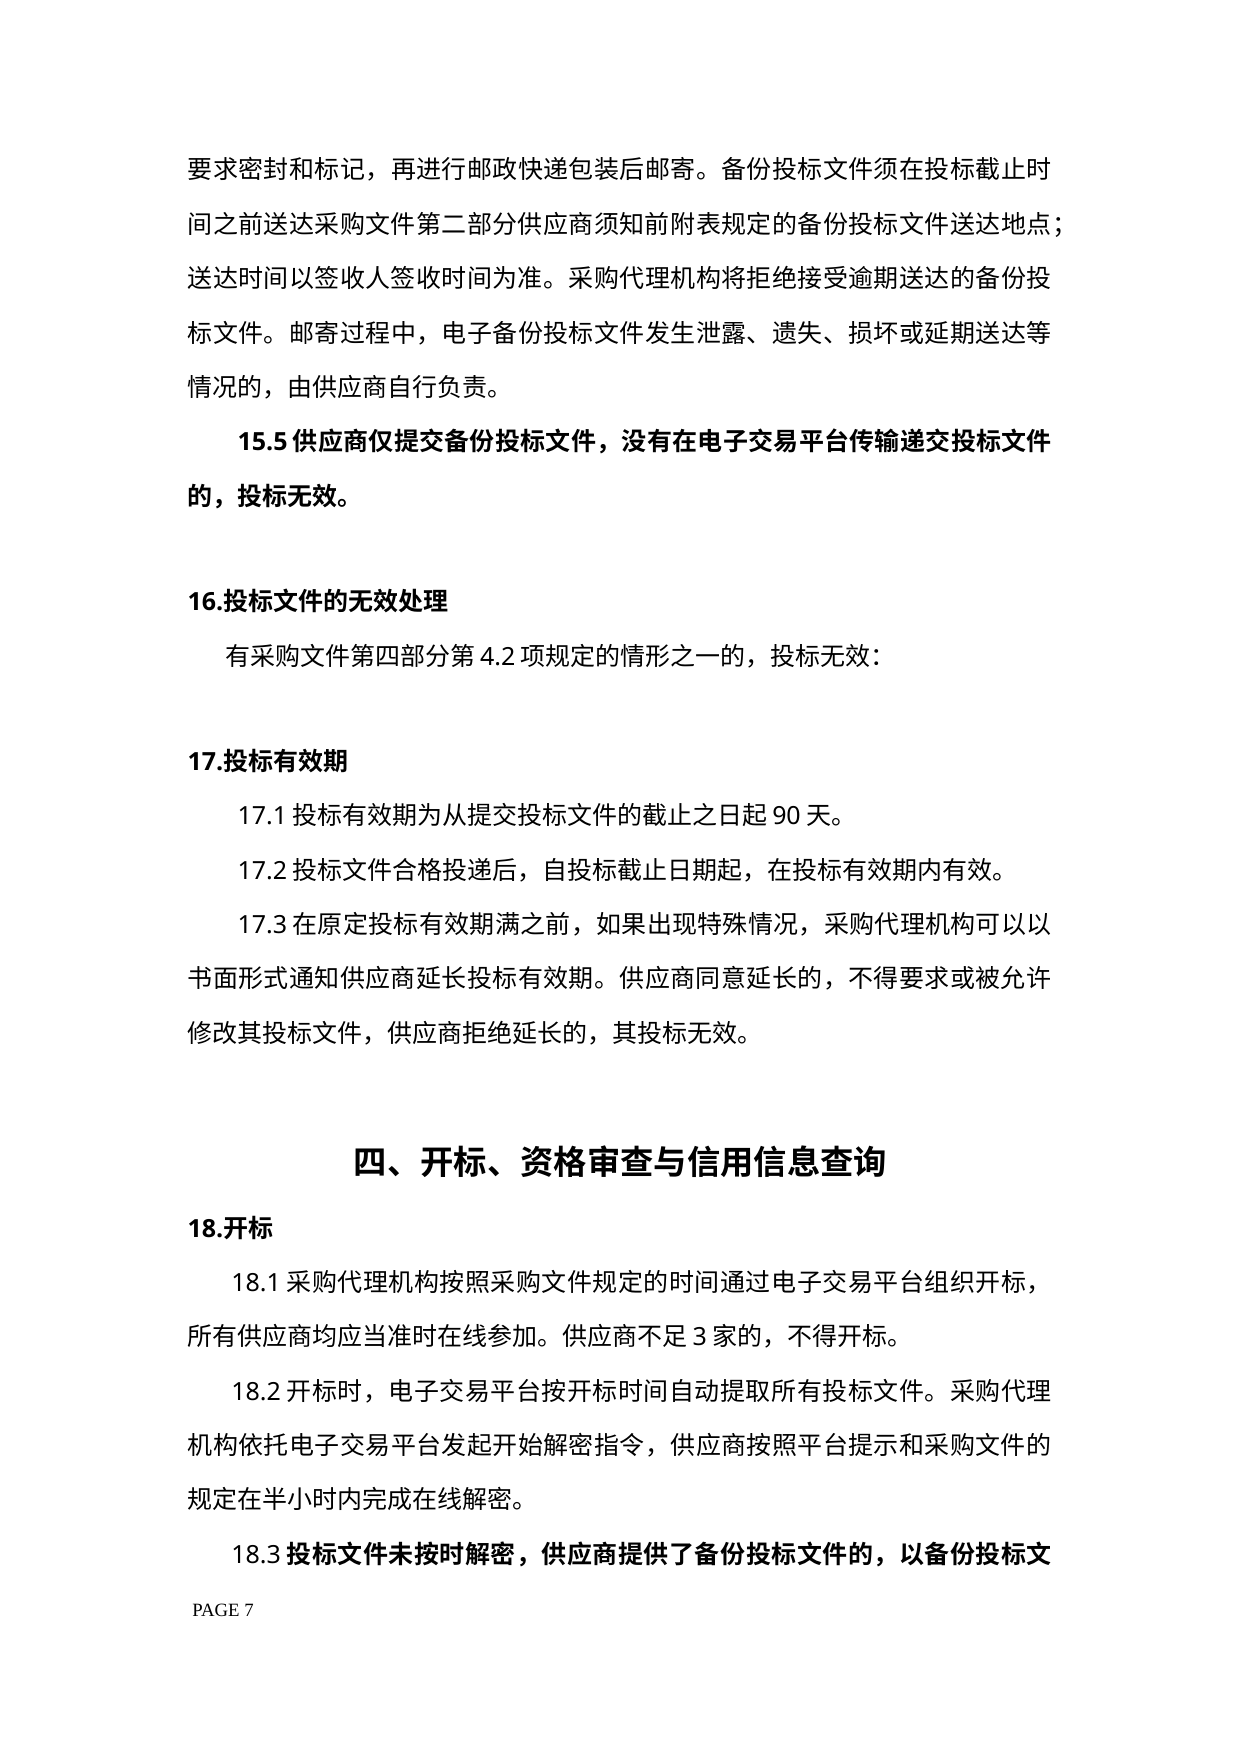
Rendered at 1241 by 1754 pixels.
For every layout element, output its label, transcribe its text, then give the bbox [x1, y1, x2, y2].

text 17.1投标有效期为从提交投标文件的截止之日起90天。 [187, 796, 1053, 832]
text 17.2投标文件合格投递后，自投标截止日期起，在投标有效期内有效。 [187, 850, 1053, 886]
text 17.投标有效期 [187, 741, 1053, 778]
text 18.2开标时，电子交易平台按开标时间自动提取所有投标文件。采购代理机构依托电子交易平台发起开始解密指令，供应商按照平台提示和采购文件的规定在半小时内完成在线解密。 [187, 1371, 1053, 1516]
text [187, 1534, 1053, 1571]
text 17.3在原定投标有效期满之前，如果出现特殊情况，采购代理机构可以以书面形式通知供应商延长投标有效期。供应商同意延长的，不得要求或被允许修改其投标文件，供应商拒绝延长的，其投标无效。 [187, 904, 1053, 1049]
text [187, 150, 1053, 404]
text 有采购文件第四部分第4.2项规定的情形之一的，投标无效： [187, 636, 1053, 672]
text 四、开标、资格审查与信用信息查询 [187, 1136, 1053, 1184]
text 18.开标 [187, 1208, 1053, 1244]
text 18.1采购代理机构按照采购文件规定的时间通过电子交易平台组织开标，所有供应商均应当准时在线参加。供应商不足3家的，不得开标。 [187, 1262, 1053, 1353]
text 16.投标文件的无效处理 [187, 582, 1053, 618]
text 15.5供应商仅提交备份投标文件，没有在电子交易平台传输递交投标文件的，投标无效。 [187, 422, 1053, 512]
